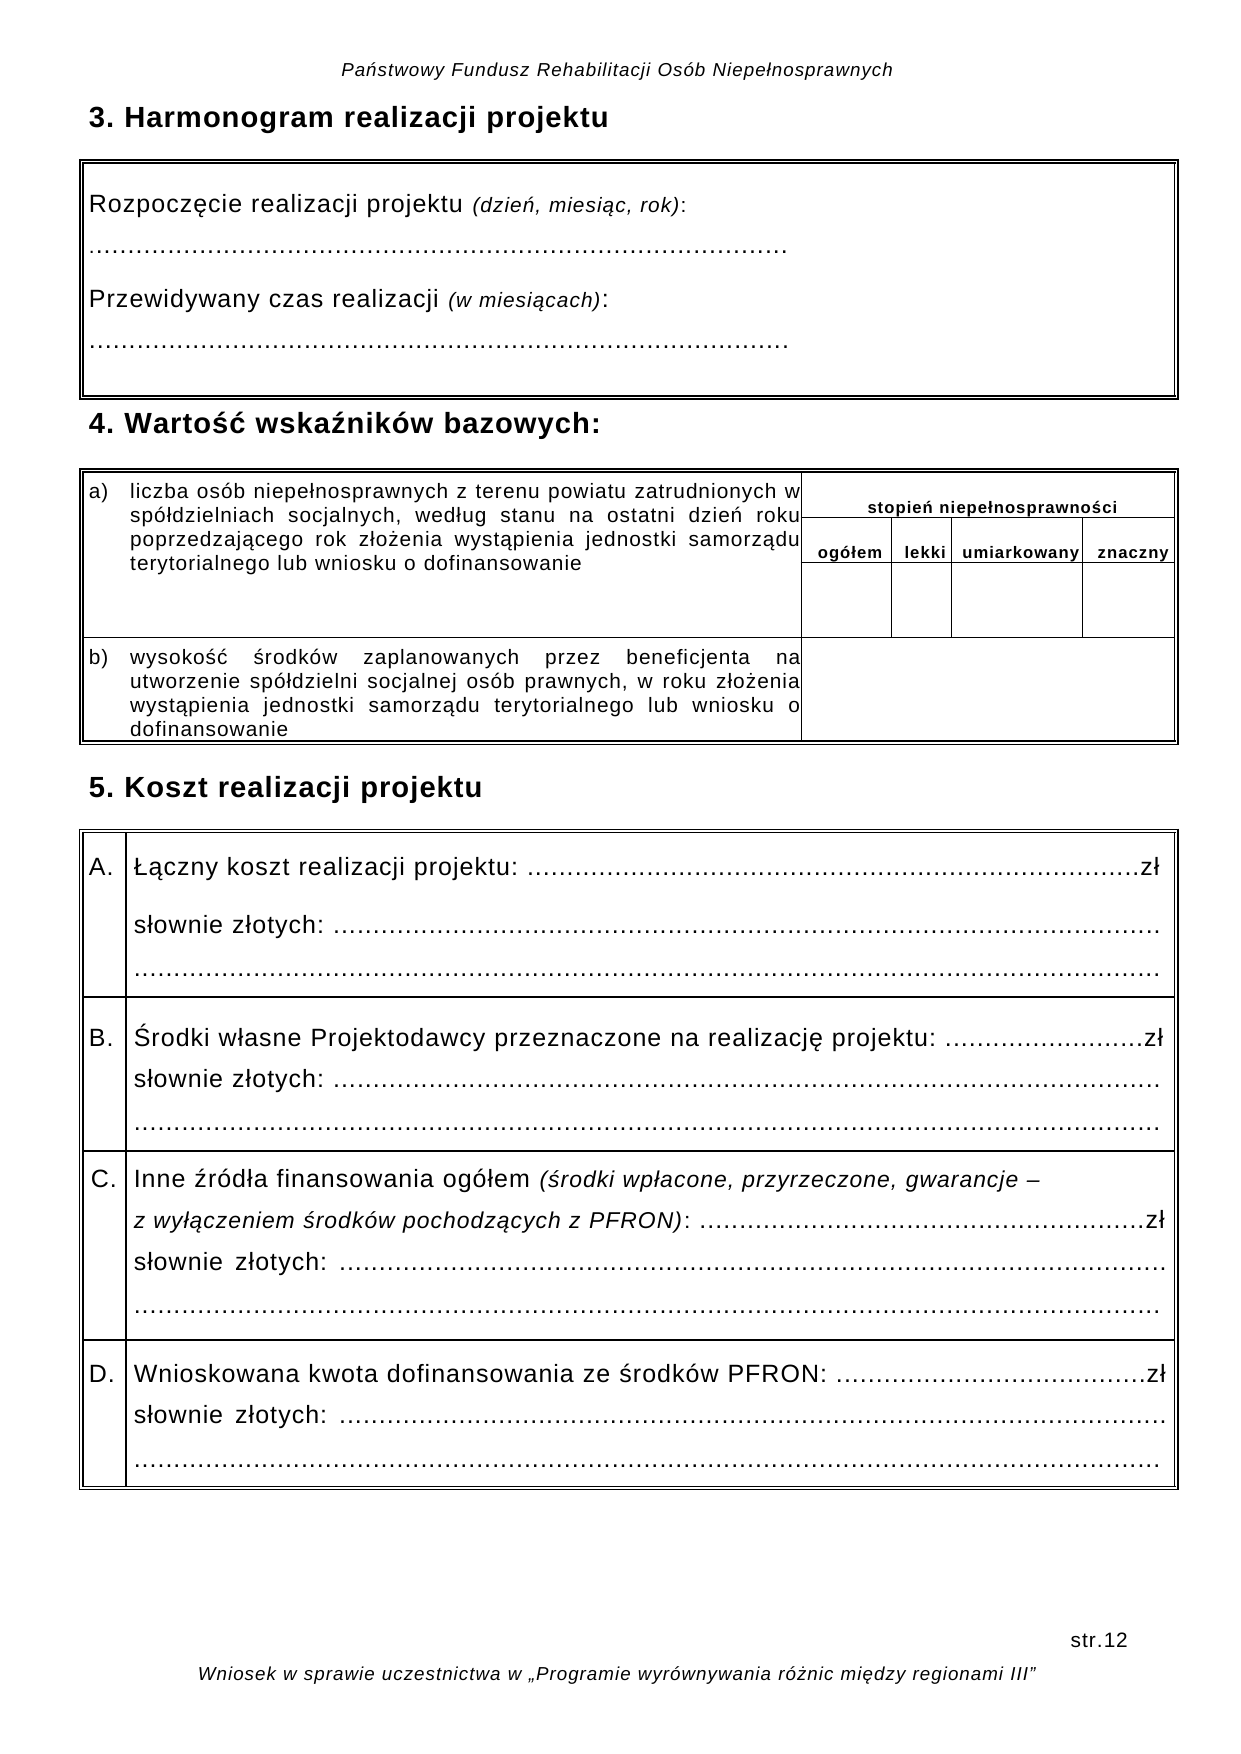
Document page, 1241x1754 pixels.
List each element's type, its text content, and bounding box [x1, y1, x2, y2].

table_header A. [84, 833, 125, 996]
table_cell Środki własne Projektodawcy przeznaczone na realizację projektu: .........................zł słownie złotych: ........................................................................................................ ................................................................................................................................. [127, 998, 1174, 1150]
table_header liczba osób niepełnosprawnych z terenu powiatu zatrudnionych w spółdzielniach socjalnych, według stanu na ostatni dzień roku poprzedzającego rok złożenia wystąpienia jednostki samorządu terytorialnego lub wniosku o dofinansowanie [84, 473, 801, 637]
text 5. Koszt realizacji projektu [89, 770, 1146, 803]
table_cell B. [84, 998, 125, 1150]
table_cell Inne źródła finansowania ogółem (środki wpłacone, przyrzeczone, gwarancje – z wyłączeniem środków pochodzących z PFRON): ........................................................zł słownie złotych: ........................................................................................................ ................................................................................................................................. [127, 1152, 1174, 1339]
table_cell Wnioskowana kwota dofinansowania ze środków PFRON: .......................................zł słownie złotych: ........................................................................................................ ................................................................................................................................. [127, 1341, 1174, 1486]
table_cell lekki [892, 518, 951, 562]
table_cell [952, 563, 1082, 637]
table_header stopień niepełnosprawności [802, 473, 1174, 517]
table_header Rozpoczęcie realizacji projektu (dzień, miesiąc, rok): ........................................................................................ Przewidywany czas realizacji (w miesiącach): ........................................................................................ [84, 164, 1174, 395]
subtitle 4. Wartość wskaźników bazowych: [89, 406, 1146, 439]
table_cell C. [84, 1152, 125, 1339]
table_cell znaczny [1083, 518, 1174, 562]
table_cell wysokość środków zaplanowanych przez beneficjenta na utworzenie spółdzielni socjalnej osób prawnych, w roku złożenia wystąpienia jednostki samorządu terytorialnego lub wniosku o dofinansowanie [84, 638, 801, 740]
table_header Łączny koszt realizacji projektu: .............................................................................zł słownie złotych: ........................................................................................................ ................................................................................................................................. [127, 833, 1174, 996]
table_cell [802, 638, 1174, 740]
table_cell umiarkowany [952, 518, 1082, 562]
text 3. Harmonogram realizacji projektu [89, 100, 1146, 134]
table_cell D. [84, 1341, 125, 1486]
table_cell [1083, 563, 1174, 637]
table_cell ogółem [802, 518, 891, 562]
table_cell [892, 563, 951, 637]
table_cell [802, 563, 891, 637]
